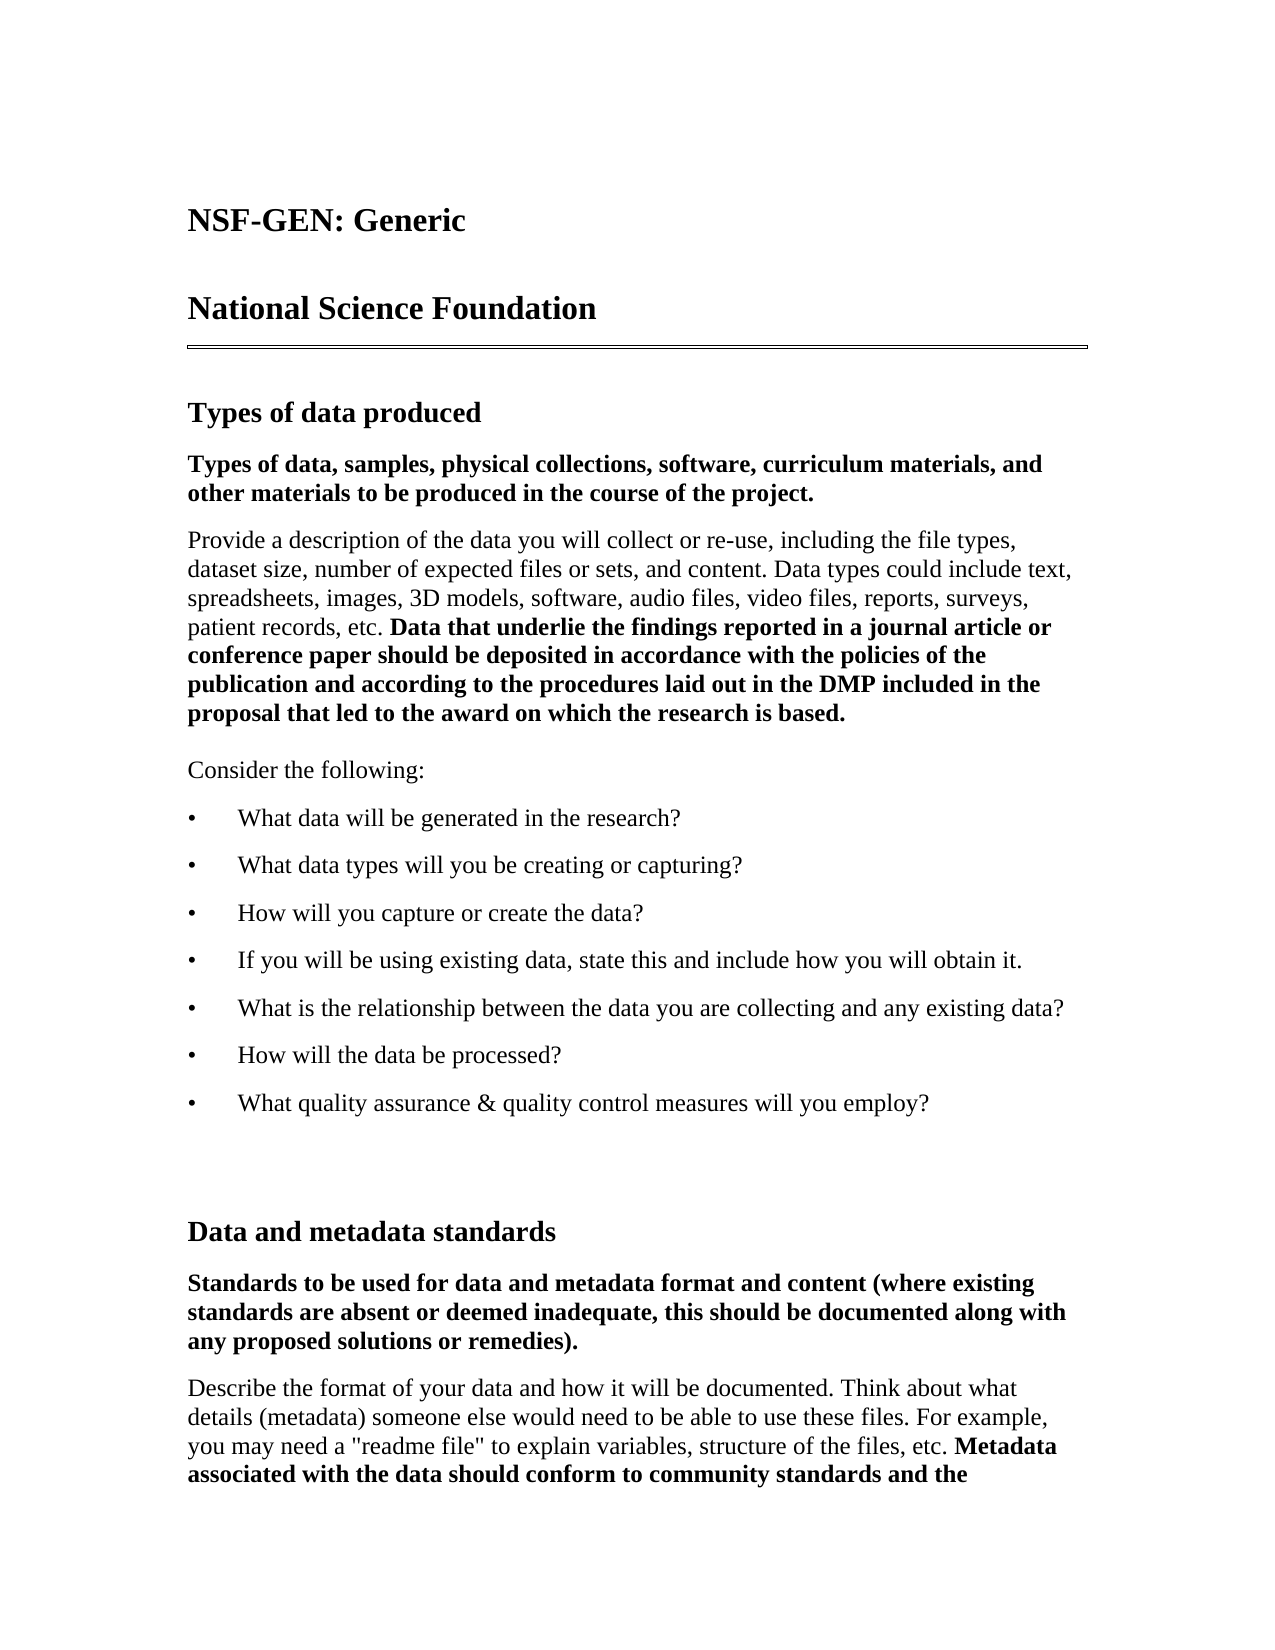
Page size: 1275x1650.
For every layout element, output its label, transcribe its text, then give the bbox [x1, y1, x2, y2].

subtitle National Science Foundation [187, 288, 1087, 327]
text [187, 1373, 1087, 1488]
list What quality assurance & quality control measures will you employ? [187, 1088, 1087, 1117]
list How will you capture or create the data? [187, 898, 1087, 927]
subtitle Standards to be used for data and metadata format and content (where existing standards are absent or deemed inadequate, this should be documented along with any proposed solutions or remedies). [187, 1268, 1087, 1354]
list What is the relationship between the data you are collecting and any existing data? [187, 993, 1087, 1022]
list What data will be generated in the research? [187, 803, 1087, 832]
subtitle Types of data produced [187, 395, 1087, 428]
list If you will be using existing data, state this and include how you will obtain it. [187, 946, 1087, 974]
list What data types will you be creating or capturing? [187, 851, 1087, 879]
list How will the data be processed? [187, 1041, 1087, 1069]
subtitle Data and metadata standards [187, 1214, 1087, 1247]
subtitle Types of data, samples, physical collections, software, curriculum materials, and other materials to be produced in the course of the project. [187, 449, 1087, 507]
subtitle NSF-GEN: Generic [187, 200, 1087, 238]
text Provide a description of the data you will collect or re-use, including the file types, dataset size, number of expected files or sets, and content. Data types could include text, spreadsheets, images, 3D models, software, audio files, video files, reports, surveys, patient records, etc. Data that underlie the findings reported in a journal article or conference paper should be deposited in accordance with the policies of the publication and according to the procedures laid out in the DMP included in the proposal that led to the award on which the research is based. Consider the following: [187, 526, 1087, 784]
